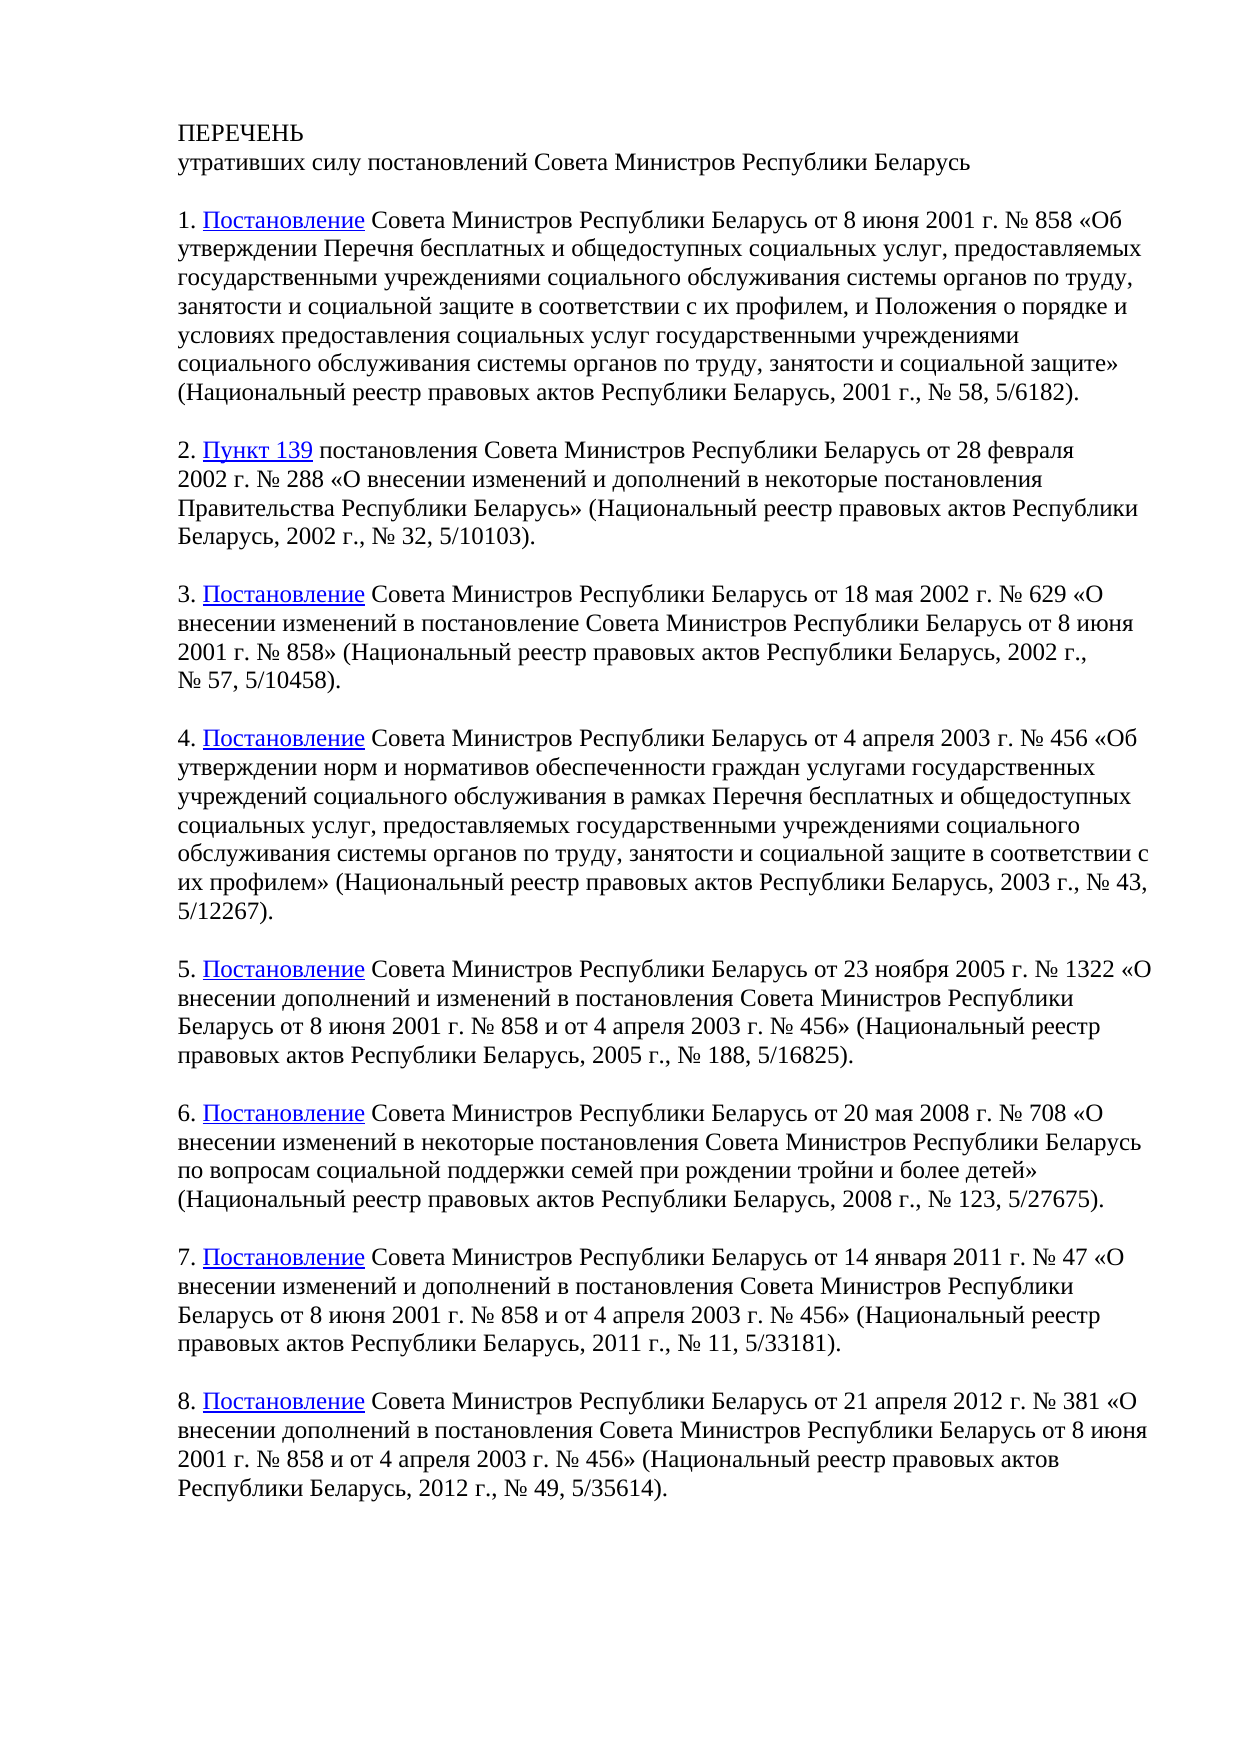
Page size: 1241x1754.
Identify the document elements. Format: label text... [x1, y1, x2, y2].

text 3. Постановление Совета Министров Республики Беларусь от 18 мая 2002 г. № 629 «О внесении изменений в постановление Совета Министров Республики Беларусь от 8 июня 2001 г. № 858» (Национальный реестр правовых актов Республики Беларусь, 2002 г., № 57, 5/10458). [177, 579, 1152, 694]
text 8. Постановление Совета Министров Республики Беларусь от 21 апреля 2012 г. № 381 «О внесении дополнений в постановления Совета Министров Республики Беларусь от 8 июня 2001 г. № 858 и от 4 апреля 2003 г. № 456» (Национальный реестр правовых актов Республики Беларусь, 2012 г., № 49, 5/35614). [177, 1386, 1152, 1501]
text 4. Постановление Совета Министров Республики Беларусь от 4 апреля 2003 г. № 456 «Об утверждении норм и нормативов обеспеченности граждан услугами государственных учреждений социального обслуживания в рамках Перечня бесплатных и общедоступных социальных услуг, предоставляемых государственными учреждениями социального обслуживания системы органов по труду, занятости и социальной защите в соответствии с их профилем» (Национальный реестр правовых актов Республики Беларусь, 2003 г., № 43, 5/12267). [177, 723, 1152, 925]
text 6. Постановление Совета Министров Республики Беларусь от 20 мая 2008 г. № 708 «О внесении изменений в некоторые постановления Совета Министров Республики Беларусь по вопросам социальной поддержки семей при рождении тройни и более детей» (Национальный реестр правовых актов Республики Беларусь, 2008 г., № 123, 5/27675). [177, 1098, 1152, 1213]
text 1. Постановление Совета Министров Республики Беларусь от 8 июня 2001 г. № 858 «Об утверждении Перечня бесплатных и общедоступных социальных услуг, предоставляемых государственными учреждениями социального обслуживания системы органов по труду, занятости и социальной защите в соответствии с их профилем, и Положения о порядке и условиях предоставления социальных услуг государственными учреждениями социального обслуживания системы органов по труду, занятости и социальной защите» (Национальный реестр правовых актов Республики Беларусь, 2001 г., № 58, 5/6182). [177, 205, 1152, 406]
text 2. Пункт 139 постановления Совета Министров Республики Беларусь от 28 февраля 2002 г. № 288 «О внесении изменений и дополнений в некоторые постановления Правительства Республики Беларусь» (Национальный реестр правовых актов Республики Беларусь, 2002 г., № 32, 5/10103). [177, 435, 1152, 550]
text 7. Постановление Совета Министров Республики Беларусь от 14 января 2011 г. № 47 «О внесении изменений и дополнений в постановления Совета Министров Республики Беларусь от 8 июня 2001 г. № 858 и от 4 апреля 2003 г. № 456» (Национальный реестр правовых актов Республики Беларусь, 2011 г., № 11, 5/33181). [177, 1242, 1152, 1357]
text 5. Постановление Совета Министров Республики Беларусь от 23 ноября 2005 г. № 1322 «О внесении дополнений и изменений в постановления Совета Министров Республики Беларусь от 8 июня 2001 г. № 858 и от 4 апреля 2003 г. № 456» (Национальный реестр правовых актов Республики Беларусь, 2005 г., № 188, 5/16825). [177, 954, 1152, 1069]
text ПЕРЕЧЕНЬ утративших силу постановлений Совета Министров Республики Беларусь [177, 118, 1152, 176]
